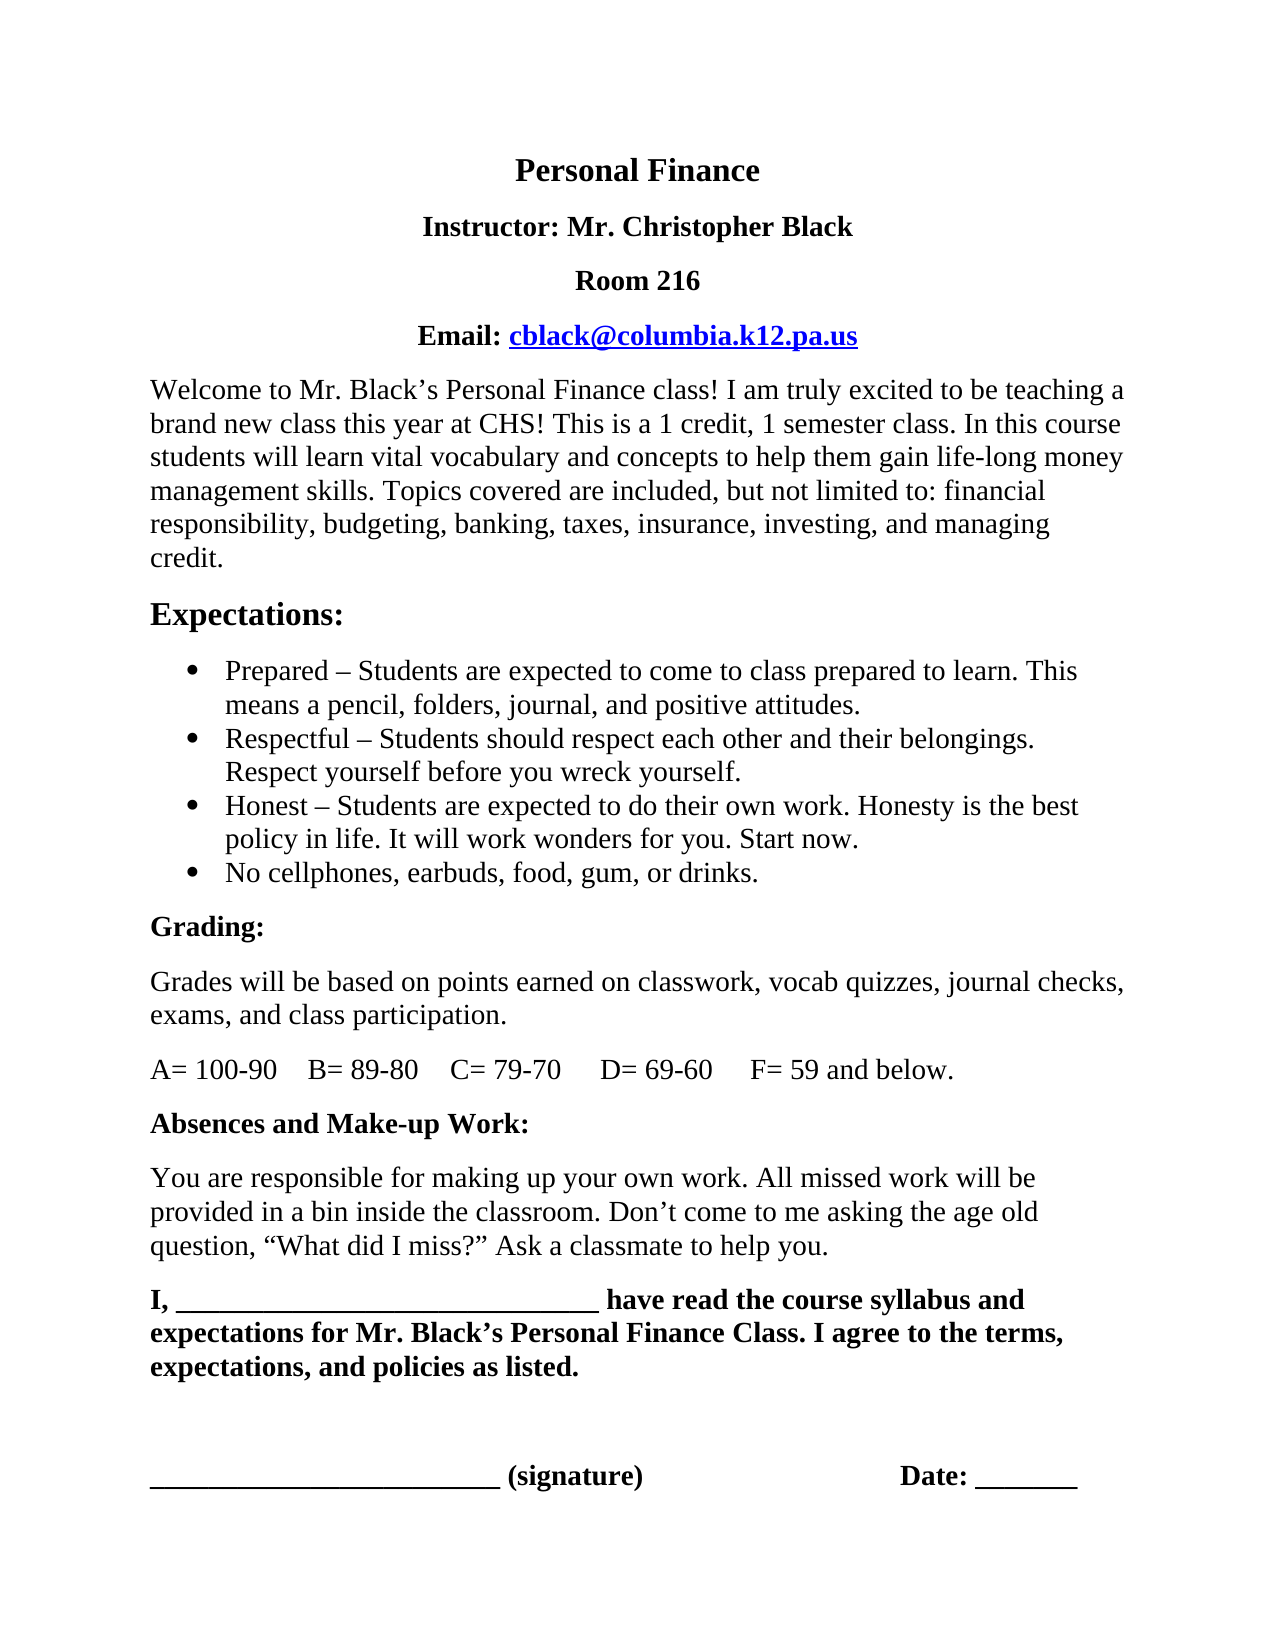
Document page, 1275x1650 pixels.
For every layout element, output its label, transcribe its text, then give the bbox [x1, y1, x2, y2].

text Welcome to Mr. Black’s Personal Finance class! I am truly excited to be teaching a brand new class this year at CHS! This is a 1 credit, 1 semester class. In this course students will learn vital vocabulary and concepts to help them gain life-long money management skills. Topics covered are included, but not limited to: financial responsibility, budgeting, banking, taxes, insurance, investing, and managing credit. [150, 372, 1125, 573]
text Instructor: Mr. Christopher Black [150, 209, 1125, 243]
text Grading: [150, 909, 1125, 943]
text A= 100-90 B= 89-80 C= 79-70 D= 69-60 F= 59 and below. [150, 1052, 1125, 1085]
text ________________________ (signature) Date: _______ [150, 1458, 1125, 1491]
text Absences and Make-up Work: [150, 1106, 1125, 1140]
text Expectations: [150, 594, 1125, 633]
text Personal Finance [150, 150, 1125, 188]
text Room 216 [150, 263, 1125, 297]
text Grades will be based on points earned on classwork, vocab quizzes, journal checks, exams, and class participation. [150, 964, 1125, 1031]
list Prepared – Students are expected to come to class prepared to learn. This means a pencil, folders, journal, and positive attitudes. [187, 653, 1125, 721]
text Email: cblack@columbia.k12.pa.us [150, 318, 1125, 351]
list Respectful – Students should respect each other and their belongings. Respect yourself before you wreck yourself. [187, 721, 1125, 788]
text You are responsible for making up your own work. All missed work will be provided in a bin inside the classroom. Don’t come to me asking the age old question, “What did I miss?” Ask a classmate to help you. [150, 1161, 1125, 1261]
text I, _____________________________ have read the course syllabus and expectations for Mr. Black’s Personal Finance Class. I agree to the terms, expectations, and policies as listed. [150, 1282, 1125, 1383]
list Honest – Students are expected to do their own work. Honesty is the best policy in life. It will work wonders for you. Start now. [187, 788, 1125, 855]
list No cellphones, earbuds, food, gum, or drinks. [187, 855, 1125, 889]
